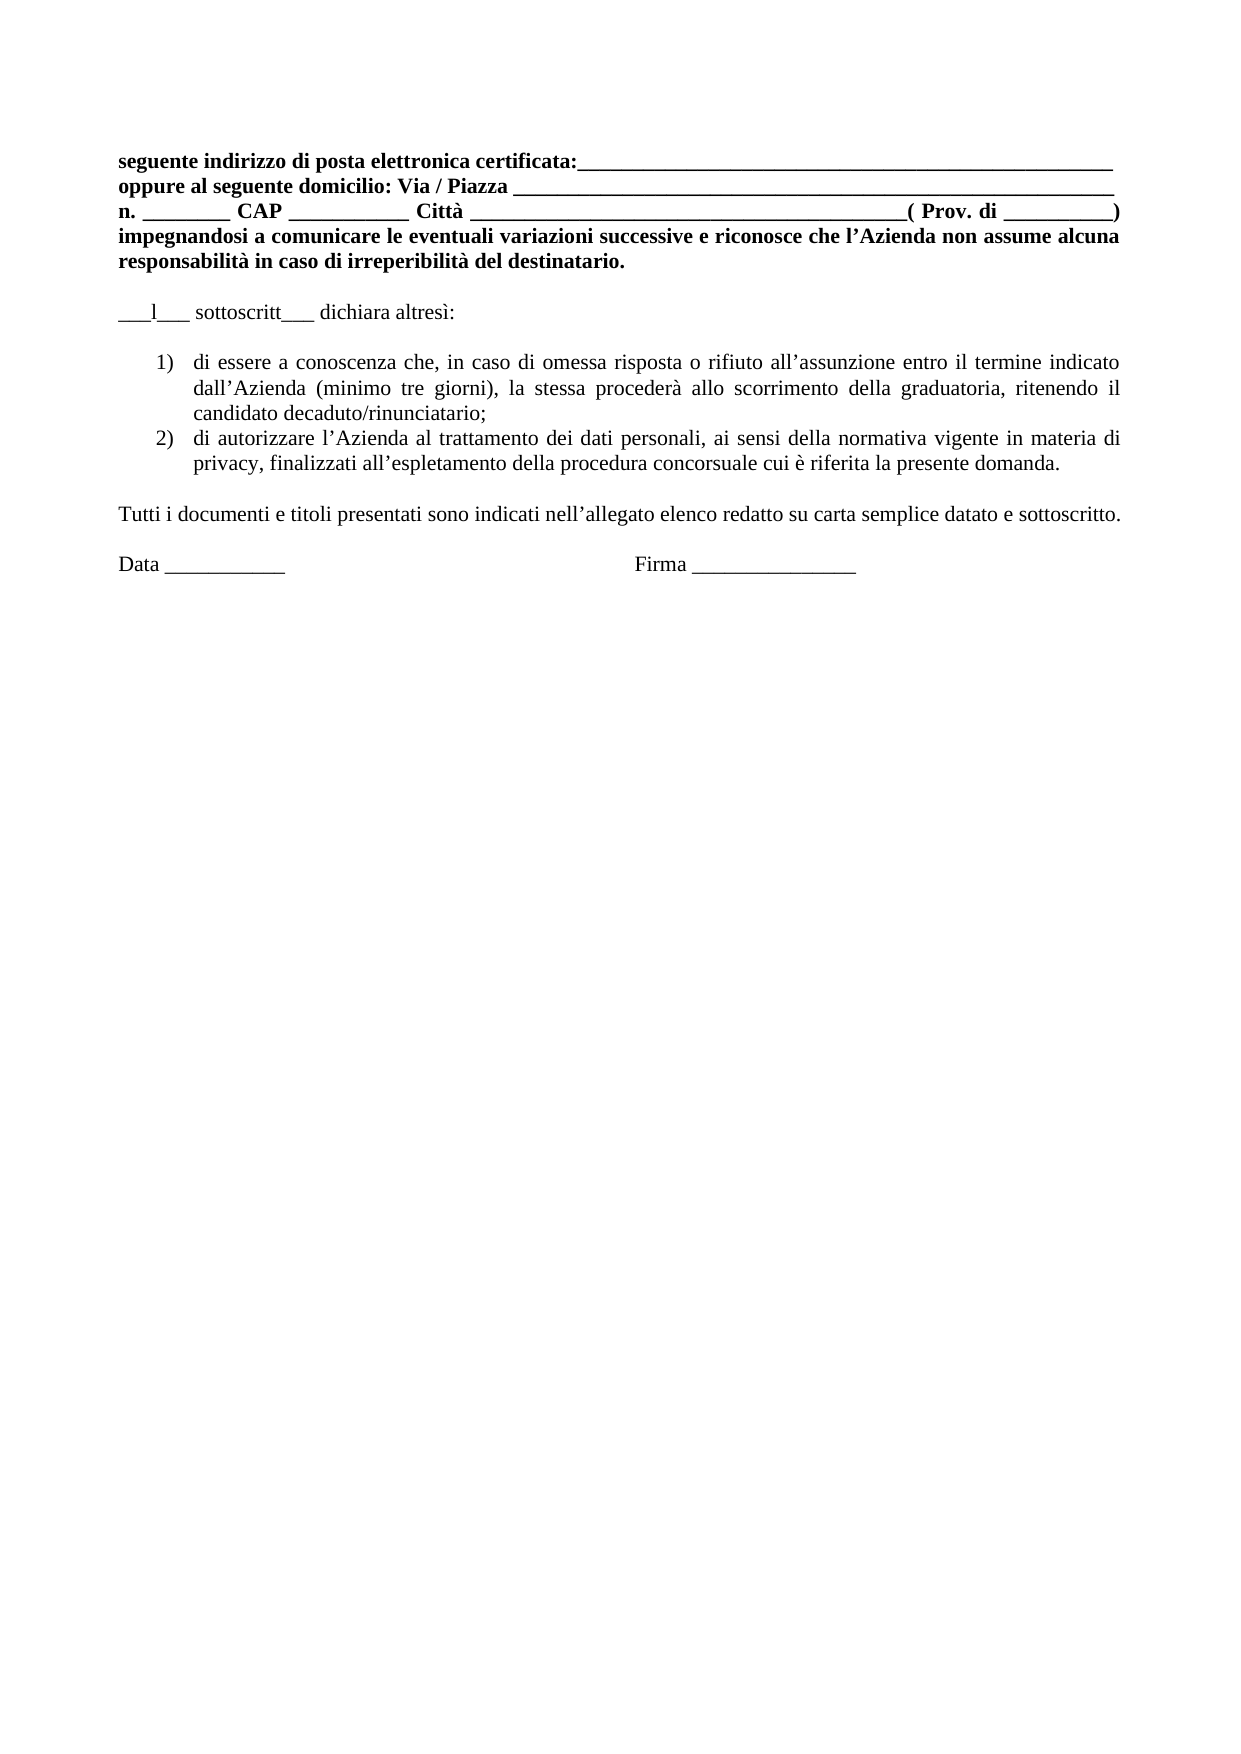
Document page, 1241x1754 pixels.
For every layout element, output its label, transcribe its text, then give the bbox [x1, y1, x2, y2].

text Tutti i documenti e titoli presentati sono indicati nell’allegato elenco redatto su carta semplice datato e sottoscritto. [118, 501, 1122, 526]
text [118, 148, 1122, 173]
text n. ________ CAP ___________ Città ________________________________________( Prov. di __________) impegnandosi a comunicare le eventuali variazioni successive e riconosce che l’Azienda non assume alcuna responsabilità in caso di irreperibilità del destinatario. [118, 198, 1122, 274]
text Data ___________ Firma _______________ [118, 551, 1122, 576]
list di autorizzare l’Azienda al trattamento dei dati personali, ai sensi della normativa vigente in materia di privacy, finalizzati all’espletamento della procedura concorsuale cui è riferita la presente domanda. [156, 425, 1122, 475]
text oppure al seguente domicilio: Via / Piazza _______________________________________________________ [118, 173, 1122, 198]
list di essere a conoscenza che, in caso di omessa risposta o rifiuto all’assunzione entro il termine indicato dall’Azienda (minimo tre giorni), la stessa procederà allo scorrimento della graduatoria, ritenendo il candidato decaduto/rinunciatario; [156, 349, 1122, 425]
text ___l___ sottoscritt___ dichiara altresì: [118, 299, 1122, 324]
